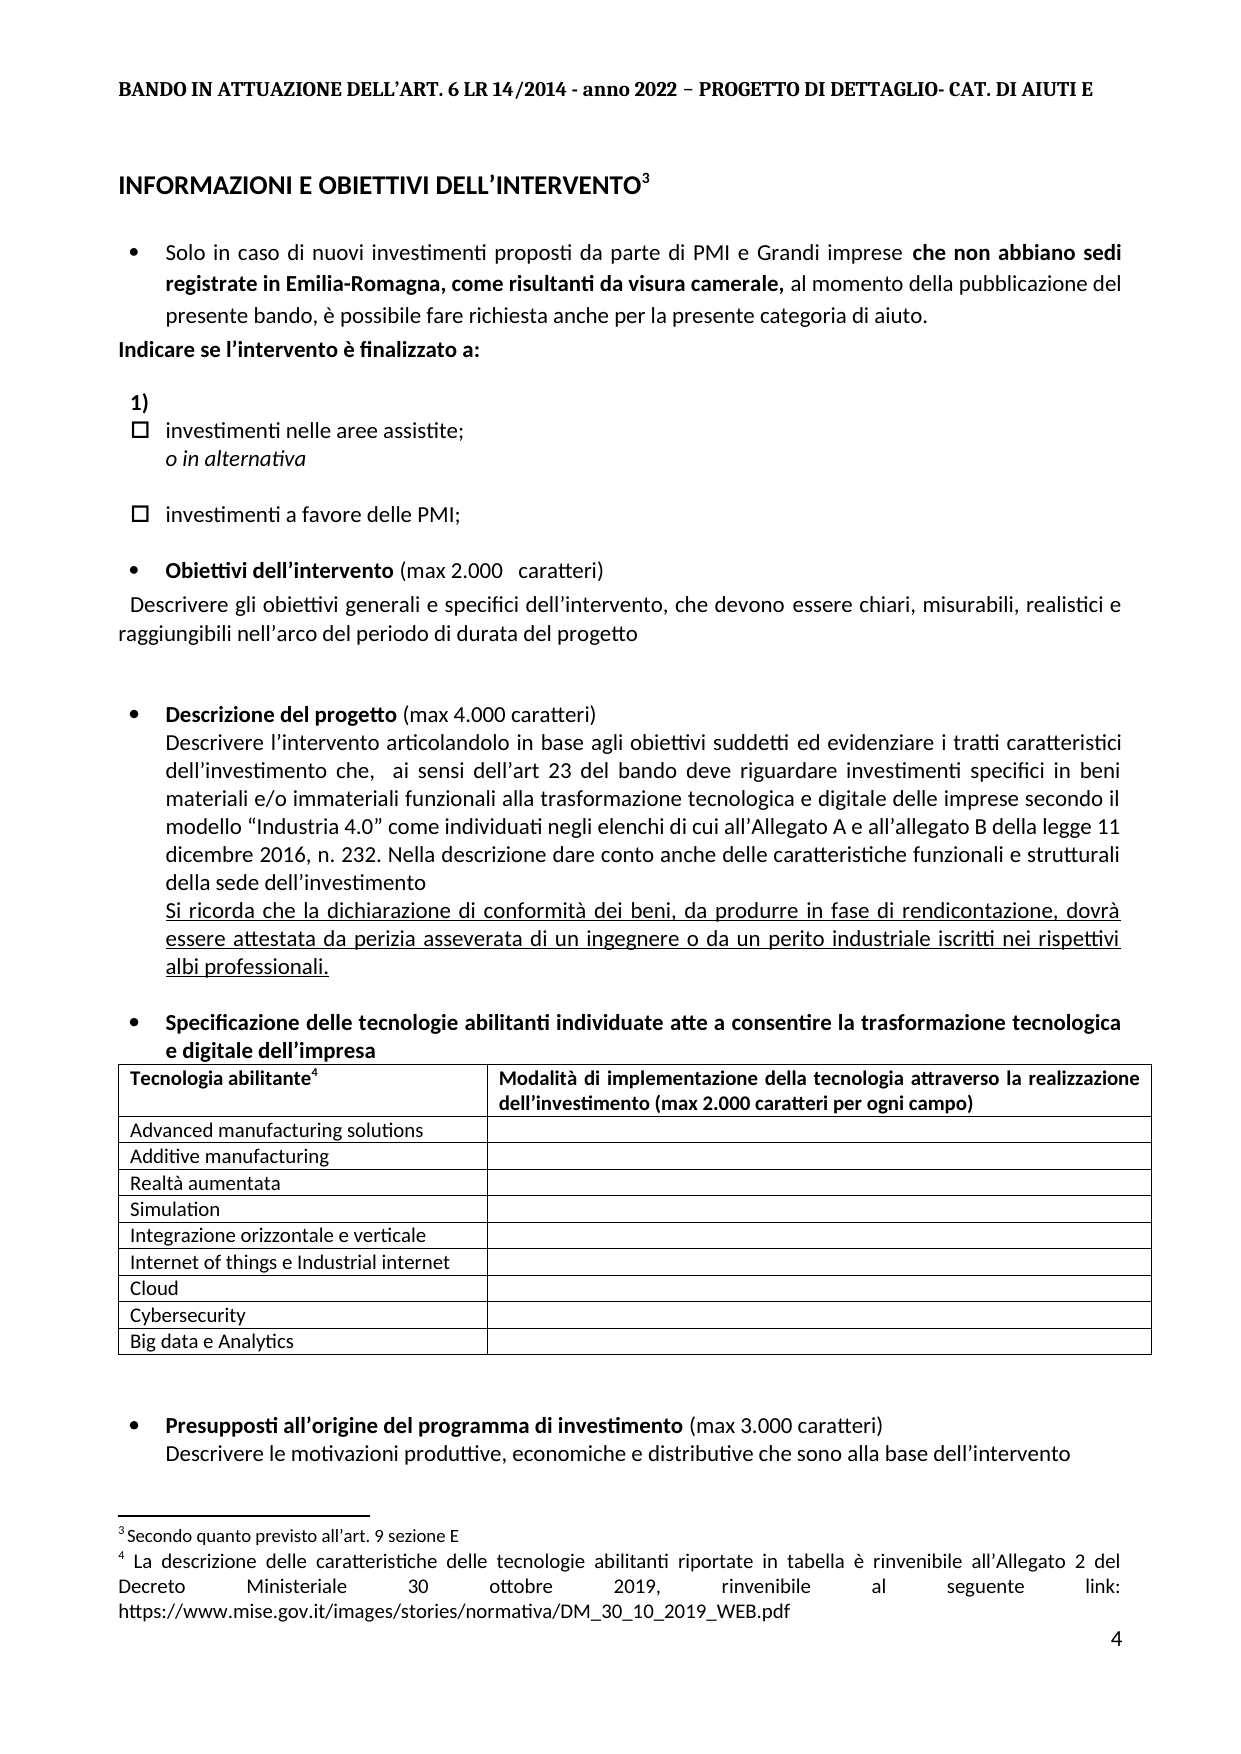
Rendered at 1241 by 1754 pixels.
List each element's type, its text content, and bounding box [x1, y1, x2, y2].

table_header Modalità di implementazione della tecnologia attraverso la realizzazione dell’investimento (max 2.000 caratteri per ogni campo) [488, 1065, 1151, 1116]
table_header Tecnologia abilitante [119, 1065, 487, 1116]
table_cell [488, 1170, 1151, 1195]
table_cell Additive manufacturing [119, 1143, 487, 1169]
table_cell Cybersecurity [119, 1302, 487, 1327]
table_cell [488, 1302, 1151, 1327]
subtitle INFORMAZIONI E OBIETTIVI DELL’INTERVENTO [118, 168, 1122, 201]
text Si ricorda che la dichiarazione di conformità dei beni, da produrre in fase di rendicontazione, dovrà essere attestata da perizia asseverata di un ingegnere o da un perito industriale iscritti nei rispettivi albi professionali. [165, 896, 1122, 980]
table_cell [488, 1196, 1151, 1222]
table_cell [488, 1143, 1151, 1169]
table_cell Simulation [119, 1196, 487, 1222]
list Obiettivi dell’intervento (max 2.000 caratteri) [130, 556, 1122, 584]
list o in alternativa [165, 444, 1122, 472]
table_cell Advanced manufacturing solutions [119, 1117, 487, 1142]
text Descrivere gli obiettivi generali e specifici dell’intervento, che devono essere chiari, misurabili, realistici e raggiungibili nell’arco del periodo di durata del progetto [118, 591, 1122, 647]
list Descrizione del progetto (max 4.000 caratteri) [130, 700, 1122, 728]
table_cell Realtà aumentata [119, 1170, 487, 1195]
text Descrivere le motivazioni produttive, economiche e distributive che sono alla base dell’intervento [165, 1439, 1122, 1467]
list Specificazione delle tecnologie abilitanti individuate atte a consentire la trasformazione tecnologica e digitale dell’impresa [130, 1008, 1122, 1064]
table_cell [488, 1117, 1151, 1142]
table_cell Cloud [119, 1276, 487, 1301]
table_cell [488, 1329, 1151, 1354]
table_cell [488, 1223, 1151, 1248]
list investimenti a favore delle PMI; [130, 500, 1122, 528]
table_cell [488, 1276, 1151, 1301]
text Indicare se l’intervento è finalizzato a: [118, 335, 1122, 363]
table_cell Integrazione orizzontale e verticale [119, 1223, 487, 1248]
table_cell Internet of things e Industrial internet [119, 1249, 487, 1274]
text Descrivere l’intervento articolandolo in base agli obiettivi suddetti ed evidenziare i tratti caratteristici dell’investimento che, ai sensi dell’art 23 del bando deve riguardare investimenti specifici in beni materiali e/o immateriali funzionali alla trasformazione tecnologica e digitale delle imprese secondo il modello “Industria 4.0” come individuati negli elenchi di cui all’Allegato A e all’allegato B della legge 11 dicembre 2016, n. 232. Nella descrizione dare conto anche delle caratteristiche funzionali e strutturali della sede dell’investimento [165, 728, 1122, 896]
table_cell Big data e Analytics [119, 1329, 487, 1354]
list investimenti nelle aree assistite; [130, 416, 1122, 444]
list Solo in caso di nuovi investimenti proposti da parte di PMI e Grandi imprese che non abbiano sedi registrate in Emilia-Romagna, come risultanti da visura camerale, al momento della pubblicazione del presente bando, è possibile fare richiesta anche per la presente categoria di aiuto. [130, 236, 1122, 329]
table_cell [488, 1249, 1151, 1274]
text 1) [130, 388, 1122, 416]
list Presupposti all’origine del programma di investimento (max 3.000 caratteri) [130, 1411, 1122, 1439]
